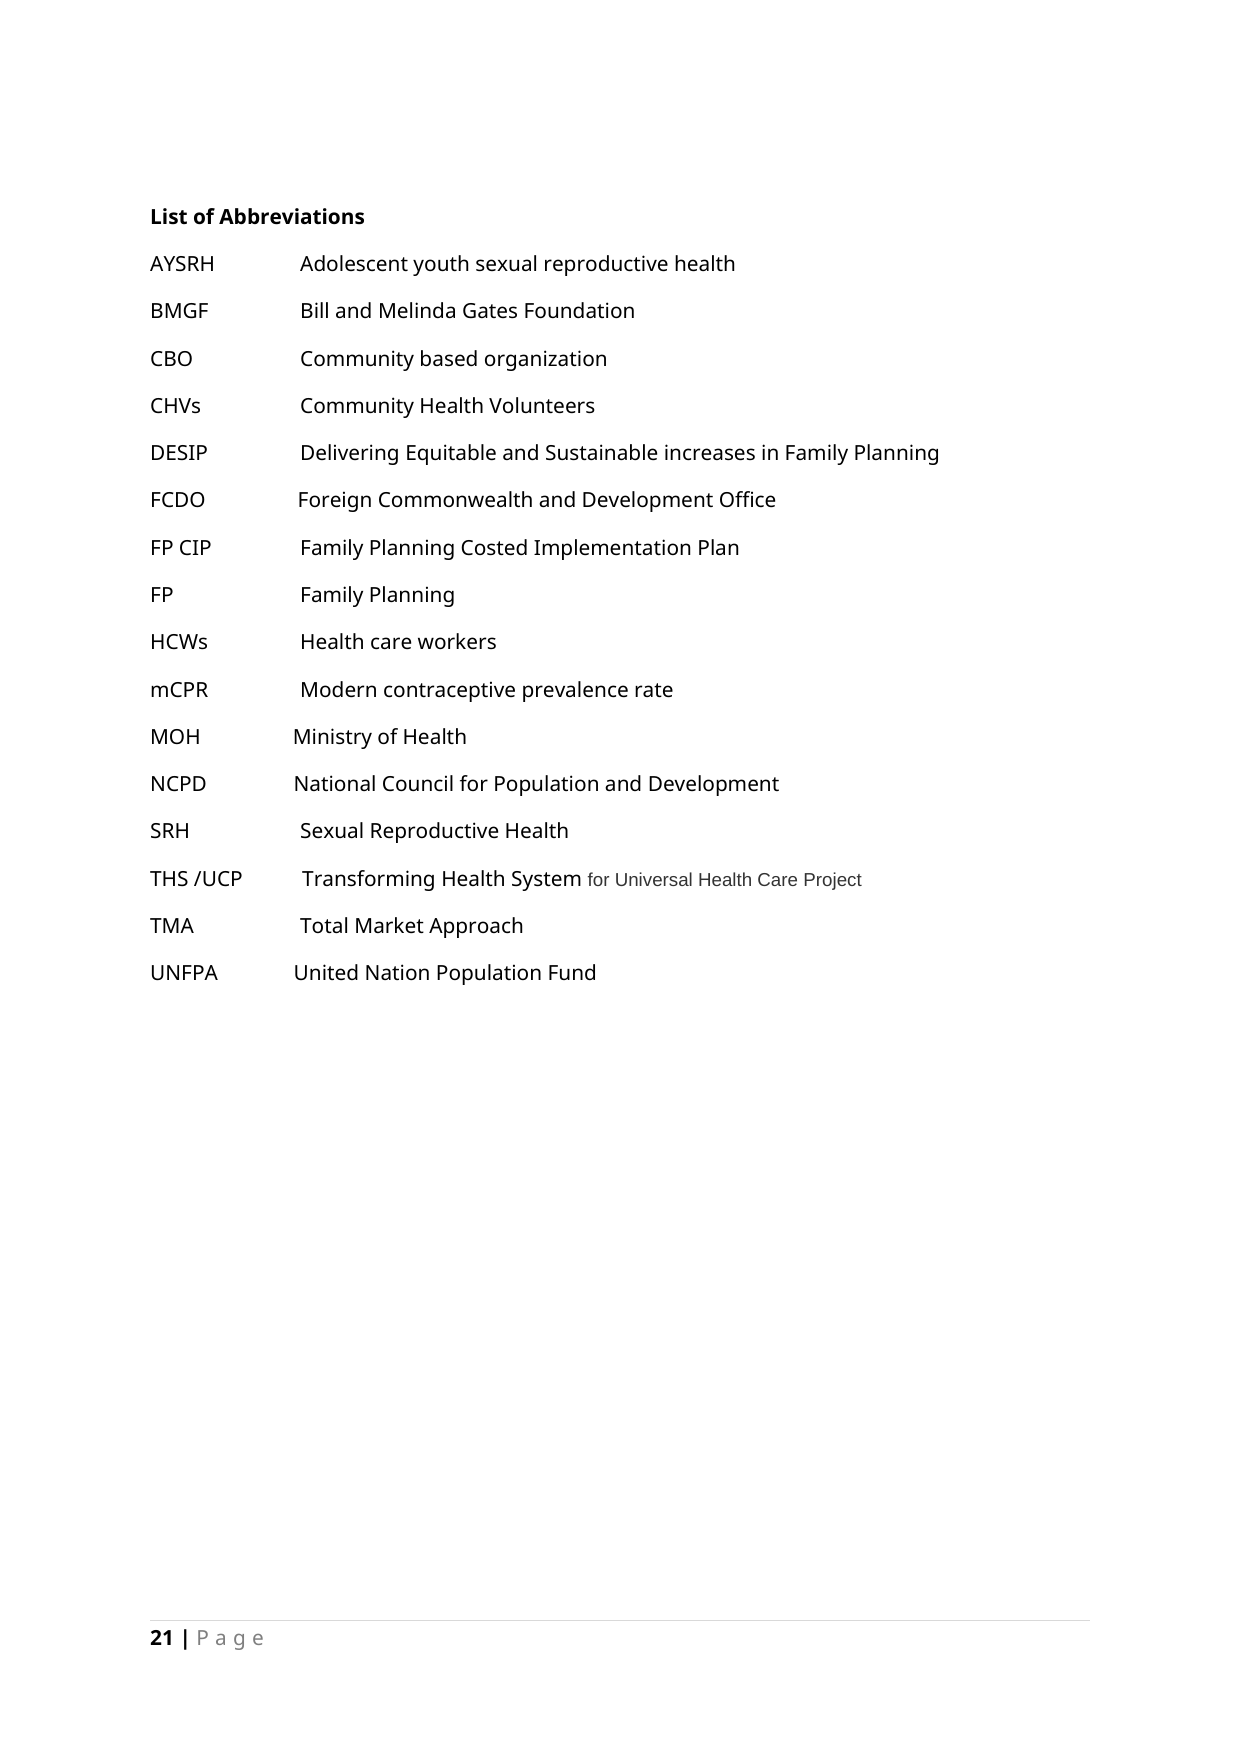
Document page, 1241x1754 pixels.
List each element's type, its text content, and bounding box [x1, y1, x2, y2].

text BMGF Bill and Melinda Gates Foundation [150, 296, 1090, 325]
text FP Family Planning [150, 580, 1090, 609]
text MOH Ministry of Health [150, 722, 1090, 751]
text List of Abbreviations [150, 202, 1090, 230]
text UNFPA United Nation Population Fund [150, 958, 1090, 987]
text mCPR Modern contraceptive prevalence rate [150, 675, 1090, 703]
text CHVs Community Health Volunteers [150, 391, 1090, 419]
text CBO Community based organization [150, 344, 1090, 372]
text THS /UCP Transforming Health System for Universal Health Care Project [150, 864, 1090, 892]
text FP CIP Family Planning Costed Implementation Plan [150, 533, 1090, 561]
text TMA Total Market Approach [150, 911, 1090, 940]
text NCPD National Council for Population and Development [150, 769, 1090, 798]
text HCWs Health care workers [150, 627, 1090, 656]
text FCDO Foreign Commonwealth and Development Office [150, 486, 1090, 514]
text SRH Sexual Reproductive Health [150, 817, 1090, 845]
text AYSRH Adolescent youth sexual reproductive health [150, 249, 1090, 278]
text DESIP Delivering Equitable and Sustainable increases in Family Planning [150, 438, 1090, 467]
